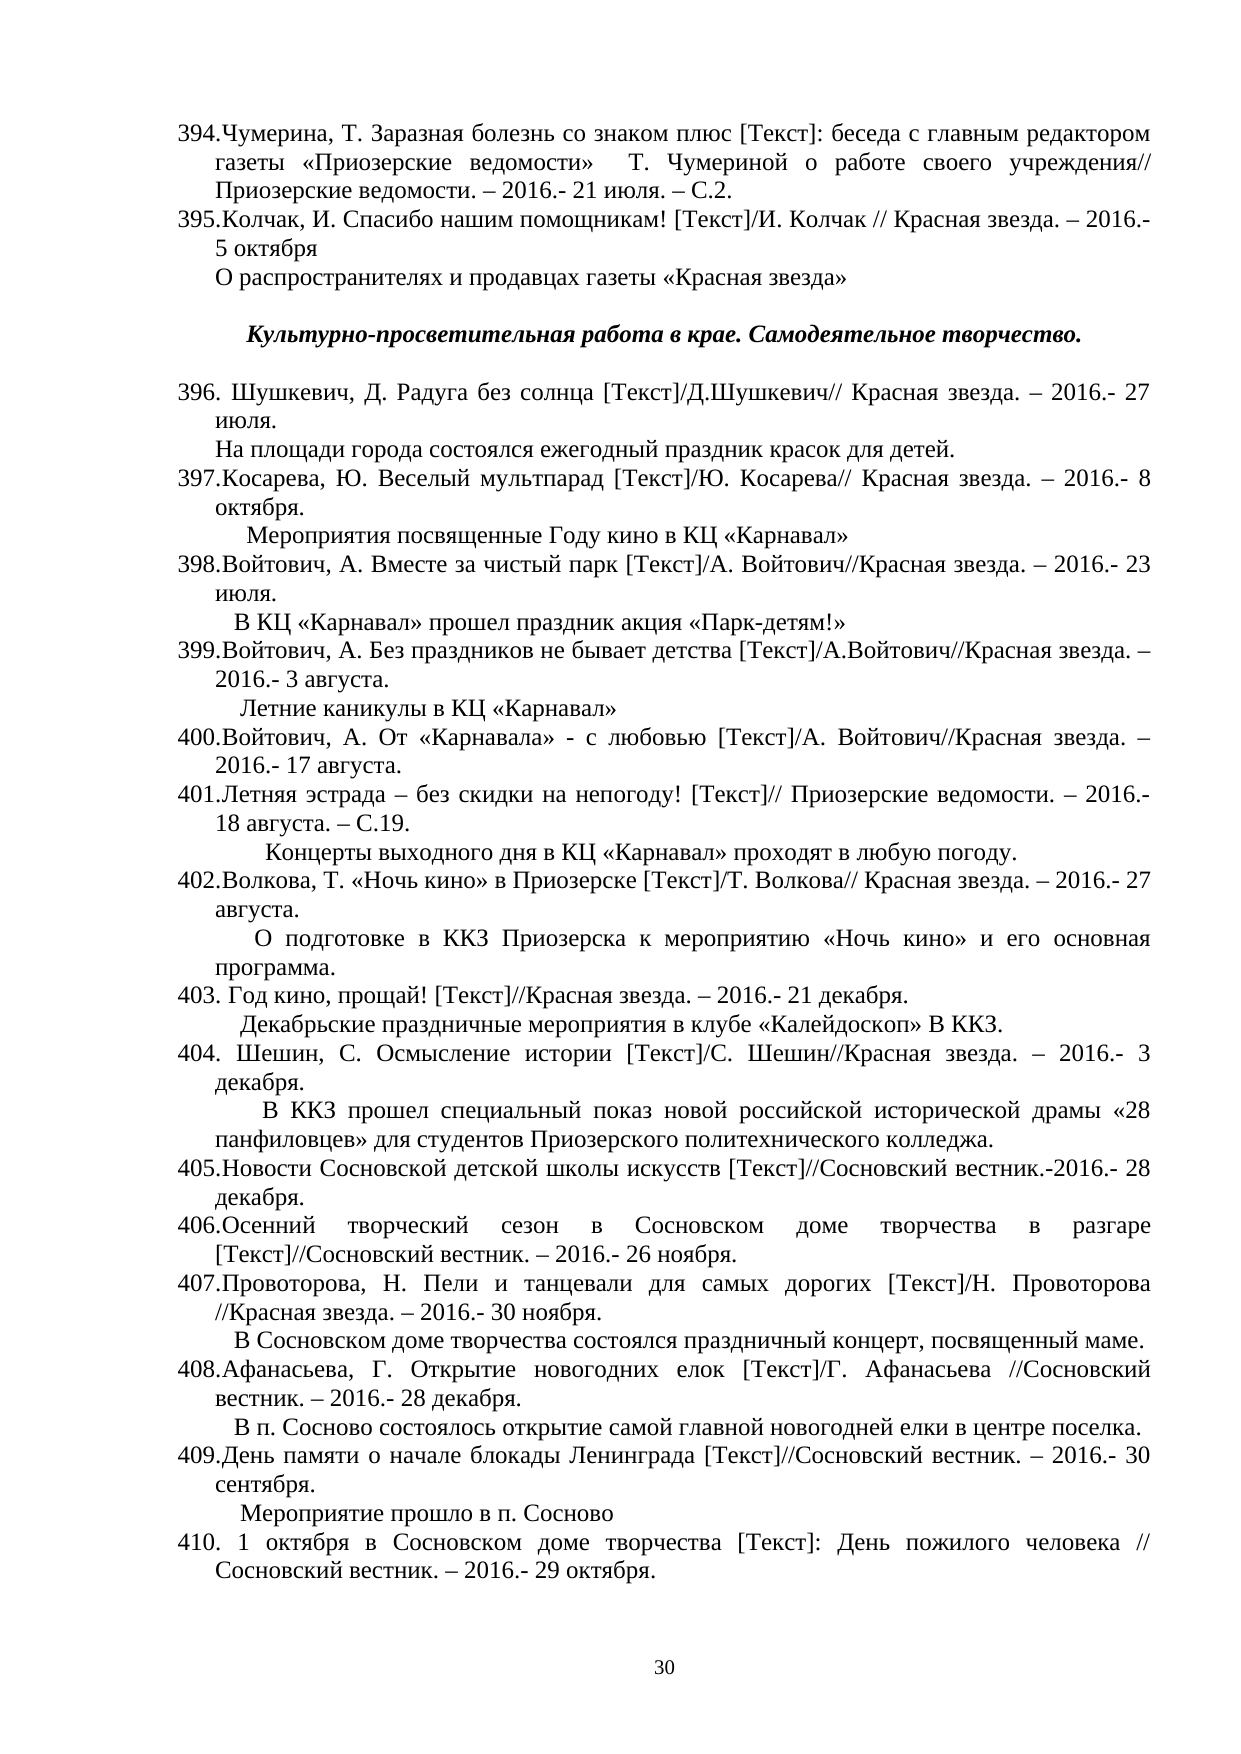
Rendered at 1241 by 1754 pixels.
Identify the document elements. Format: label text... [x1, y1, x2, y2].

text В Сосновском доме творчества состоялся праздничный концерт, посвященный маме. [215, 1326, 1152, 1354]
text На площади города состоялся ежегодный праздник красок для детей. [215, 434, 1152, 463]
text В п. Сосново состоялось открытие самой главной новогодней елки в центре поселка. [215, 1412, 1152, 1441]
text Мероприятие прошло в п. Сосново [215, 1498, 1152, 1527]
list Летняя эстрада – без скидки на непогоду! [Текст]// Приозерские ведомости. – 2016.- 18 августа. – С.19. [177, 779, 1152, 837]
list Шешин, С. Осмысление истории [Текст]/С. Шешин//Красная звезда. – 2016.- 3 декабря. [177, 1038, 1152, 1096]
list Волкова, Т. «Ночь кино» в Приозерске [Текст]/Т. Волкова// Красная звезда. – 2016.- 27 августа. [177, 866, 1152, 923]
list Колчак, И. Спасибо нашим помощникам! [Текст]/И. Колчак // Красная звезда. – 2016.- 5 октября [177, 204, 1152, 262]
list Войтович, А. Без праздников не бывает детства [Текст]/А.Войтович//Красная звезда. – 2016.- 3 августа. [177, 636, 1152, 693]
list Афанасьева, Г. Открытие новогодних елок [Текст]/Г. Афанасьева //Сосновский вестник. – 2016.- 28 декабря. [177, 1354, 1152, 1412]
list Шушкевич, Д. Радуга без солнца [Текст]/Д.Шушкевич// Красная звезда. – 2016.- 27 июля. [177, 377, 1152, 434]
text О подготовке в ККЗ Приозерска к мероприятию «Ночь кино» и его основная программа. [215, 923, 1152, 981]
list Войтович, А. Вместе за чистый парк [Текст]/А. Войтович//Красная звезда. – 2016.- 23 июля. [177, 549, 1152, 607]
list Осенний творческий сезон в Сосновском доме творчества в разгаре [Текст]//Сосновский вестник. – 2016.- 26 ноября. [177, 1211, 1152, 1268]
list Новости Сосновской детской школы искусств [Текст]//Сосновский вестник.-2016.- 28 декабря. [177, 1153, 1152, 1211]
list Косарева, Ю. Веселый мультпарад [Текст]/Ю. Косарева// Красная звезда. – 2016.- 8 октября. [177, 463, 1152, 521]
text Летние каникулы в КЦ «Карнавал» [215, 693, 1152, 722]
text Мероприятия посвященные Году кино в КЦ «Карнавал» [215, 521, 1152, 549]
list День памяти о начале блокады Ленинграда [Текст]//Сосновский вестник. – 2016.- 30 сентября. [177, 1441, 1152, 1498]
text Концерты выходного дня в КЦ «Карнавал» проходят в любую погоду. [215, 837, 1152, 866]
text В ККЗ прошел специальный показ новой российской исторической драмы «28 панфиловцев» для студентов Приозерского политехнического колледжа. [215, 1096, 1152, 1153]
list Войтович, А. От «Карнавала» - с любовью [Текст]/А. Войтович//Красная звезда. – 2016.- 17 августа. [177, 722, 1152, 779]
list Провоторова, Н. Пели и танцевали для самых дорогих [Текст]/Н. Провоторова //Красная звезда. – 2016.- 30 ноября. [177, 1268, 1152, 1326]
text Культурно-просветительная работа в крае. Самодеятельное творчество. [215, 319, 1152, 348]
list Чумерина, Т. Заразная болезнь со знаком плюс [Текст]: беседа с главным редактором газеты «Приозерские ведомости» Т. Чумериной о работе своего учреждения// Приозерские ведомости. – 2016.- 21 июля. – С.2. [177, 118, 1152, 204]
text О распространителях и продавцах газеты «Красная звезда» [215, 262, 1152, 291]
list Год кино, прощай! [Текст]//Красная звезда. – 2016.- 21 декабря. [177, 981, 1152, 1009]
list 1 октября в Сосновском доме творчества [Текст]: День пожилого человека // Сосновский вестник. – 2016.- 29 октября. [177, 1527, 1152, 1584]
text Декабрьские праздничные мероприятия в клубе «Калейдоскоп» В ККЗ. [215, 1009, 1152, 1038]
text В КЦ «Карнавал» прошел праздник акция «Парк-детям!» [215, 607, 1152, 636]
